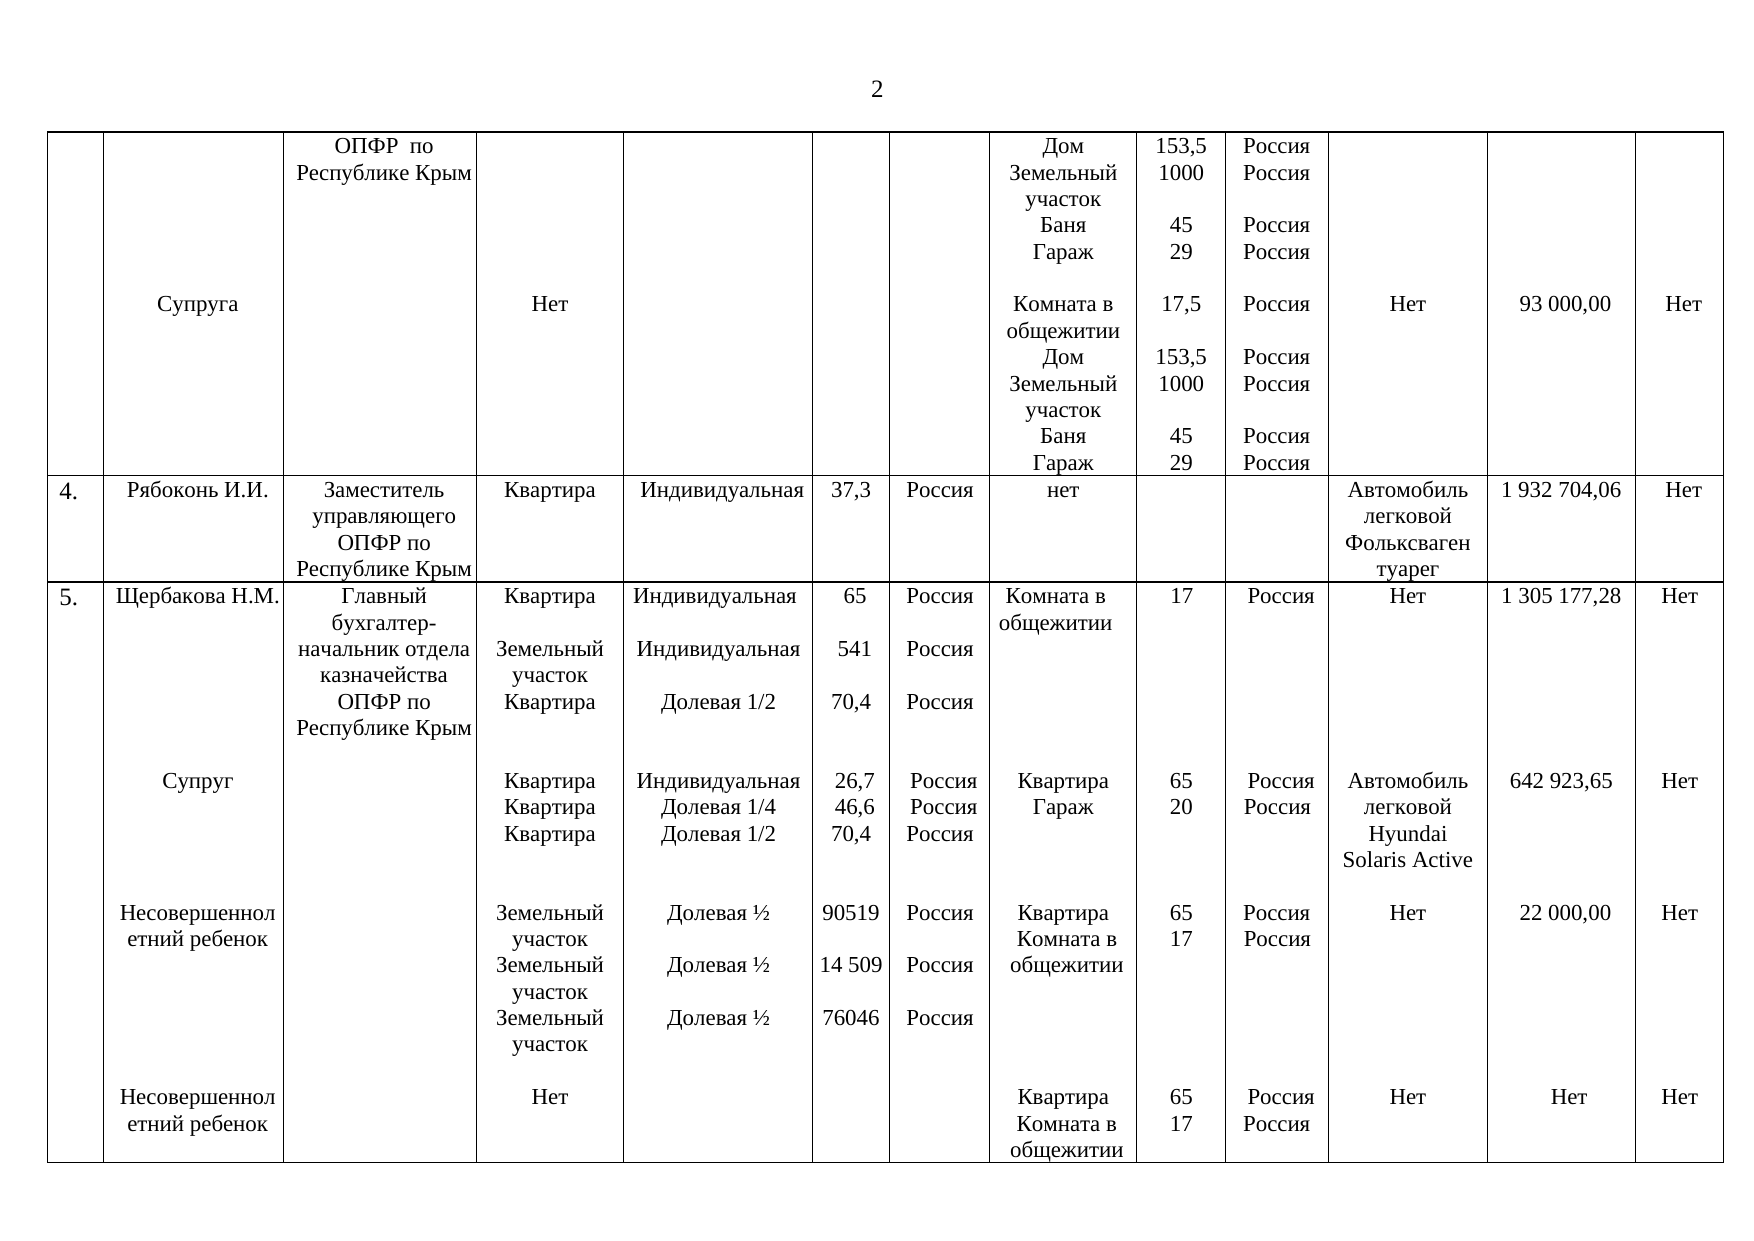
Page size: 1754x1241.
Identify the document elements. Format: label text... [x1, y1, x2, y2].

table_cell [624, 133, 812, 475]
table_cell Автомобиль легковой Фольксваген туарег [1329, 476, 1487, 581]
table_cell Нет Нет [1329, 133, 1487, 475]
table_cell [1226, 476, 1328, 581]
table_cell Главный бухгалтер- начальник отдела казначейства ОПФР по Республике Крым [284, 583, 476, 1162]
table_cell [890, 133, 989, 475]
table_cell 1 305 177,28 642 923,65 22 000,00 Нет [1488, 583, 1635, 1162]
table_cell 1 932 704,06 [1488, 476, 1635, 581]
table_cell Нет Нет [477, 133, 623, 475]
table_cell [813, 133, 889, 475]
table_cell Рябоконь И.И. [104, 476, 283, 581]
table_cell [48, 476, 103, 581]
table_cell Квартира Земельный участок Квартира Квартира Квартира Квартира Земельный участок Земельный участок Земельный участок Нет [477, 583, 623, 1162]
table_cell Нет Автомобиль легковой Hyundai Solaris Active Нет Нет [1329, 583, 1487, 1162]
table_cell 65 541 70,4 26,7 46,6 70,4 90519 14 509 76046 [813, 583, 889, 1162]
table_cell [1488, 133, 1635, 475]
table_cell Россия Россия Россия Россия Россия Россия Россия [1226, 583, 1328, 1162]
table_cell Квартира [477, 476, 623, 581]
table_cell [1226, 133, 1328, 475]
table_cell Нет Нет Нет Нет [1636, 583, 1723, 1162]
table_cell нет [990, 476, 1136, 581]
table_cell [1137, 476, 1225, 581]
table_cell Щербакова Н.М. Супруг Несовершеннолетний ребенок Несовершеннолетний ребенок [104, 583, 283, 1162]
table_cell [284, 133, 476, 475]
table_cell [48, 583, 103, 1162]
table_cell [1137, 133, 1225, 475]
table_cell Заместитель управляющего ОПФР по Республике Крым [284, 476, 476, 581]
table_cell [104, 133, 283, 475]
table_cell Индивидуальная [624, 476, 812, 581]
table_cell Нет [1636, 476, 1723, 581]
table_cell Комната в общежитии Квартира Гараж Квартира Комната в общежитии Квартира Комната в общежитии [990, 583, 1136, 1162]
table_cell Нет Нет [1636, 133, 1723, 475]
table_cell 37,3 [813, 476, 889, 581]
table_cell Россия [890, 476, 989, 581]
table_cell Россия Россия Россия Россия Россия Россия Россия Россия Россия [890, 583, 989, 1162]
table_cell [990, 133, 1136, 475]
table_cell [48, 133, 103, 475]
table_cell 17 65 20 65 17 65 17 [1137, 583, 1225, 1162]
table_cell Индивидуальная Индивидуальная Долевая 1/2 Индивидуальная Долевая 1/4 Долевая 1/2 Долевая ½ Долевая ½ Долевая ½ [624, 583, 812, 1162]
